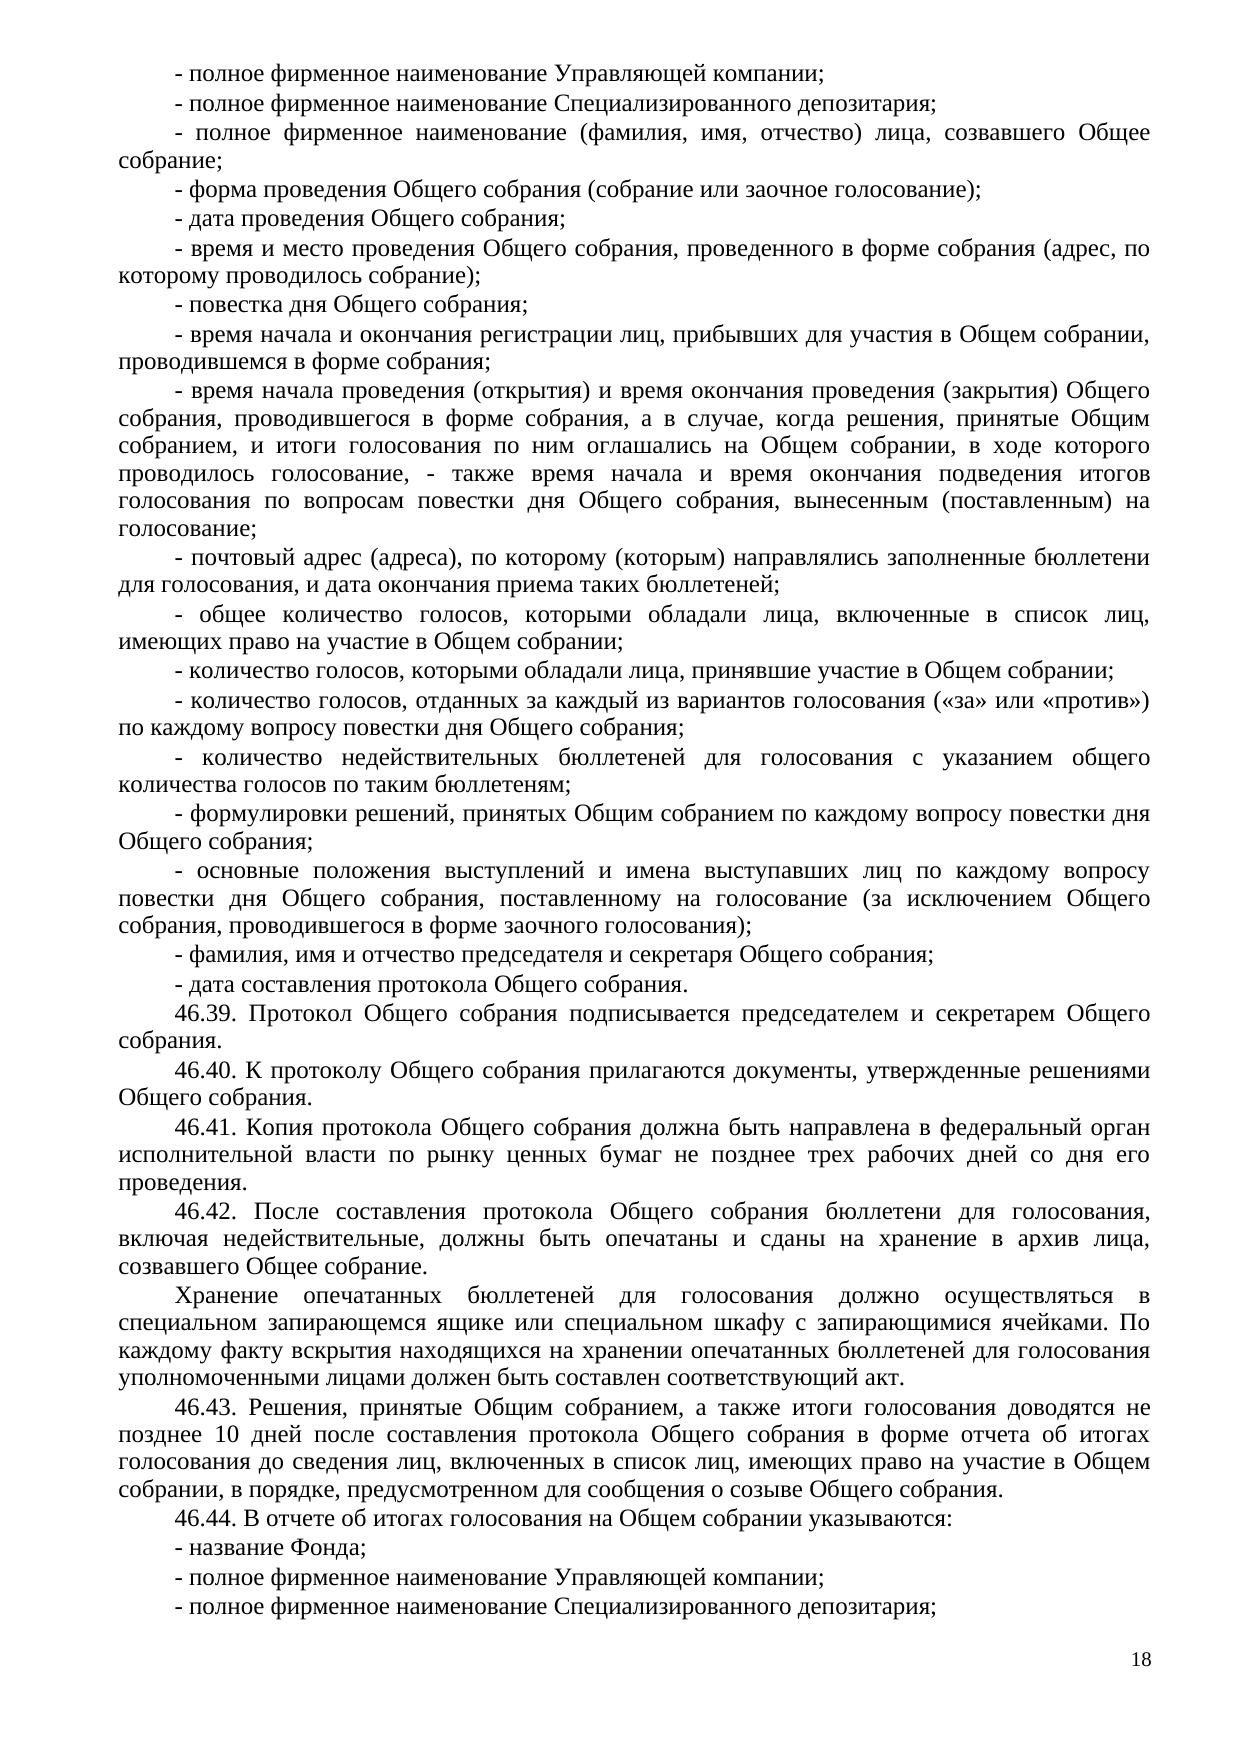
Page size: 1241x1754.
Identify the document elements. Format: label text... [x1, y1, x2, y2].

text - количество голосов, отданных за каждый из вариантов голосования («за» или «против») по каждому вопросу повестки дня Общего собрания; [118, 686, 1152, 741]
text 46.40. К протоколу Общего собрания прилагаются документы, утвержденные решениями Общего собрания. [118, 1056, 1152, 1111]
text - форма проведения Общего собрания (собрание или заочное голосование); [118, 176, 1152, 203]
text - полное фирменное наименование Управляющей компании; [118, 1563, 1152, 1591]
text Хранение опечатанных бюллетеней для голосования должно осуществляться в специальном запирающемся ящике или специальном шкафу с запирающимися ячейками. По каждому факту вскрытия находящихся на хранении опечатанных бюллетеней для голосования уполномоченными лицами должен быть составлен соответствующий акт. [118, 1282, 1152, 1391]
text 46.44. В отчете об итогах голосования на Общем собрании указываются: [118, 1505, 1152, 1532]
text 46.42. После составления протокола Общего собрания бюллетени для голосования, включая недействительные, должны быть опечатаны и сданы на хранение в архив лица, созвавшего Общее собрание. [118, 1197, 1152, 1279]
text - повестка дня Общего собрания; [118, 291, 1152, 318]
text - фамилия, имя и отчество председателя и секретаря Общего собрания; [118, 941, 1152, 968]
text - дата составления протокола Общего собрания. [118, 970, 1152, 998]
text - дата проведения Общего собрания; [118, 205, 1152, 232]
text - полное фирменное наименование Специализированного депозитария; [118, 1593, 1152, 1620]
text - полное фирменное наименование Специализированного депозитария; [118, 89, 1152, 117]
text - общее количество голосов, которыми обладали лица, включенные в список лиц, имеющих право на участие в Общем собрании; [118, 600, 1152, 655]
text - основные положения выступлений и имена выступавших лиц по каждому вопросу повестки дня Общего собрания, поставленному на голосование (за исключением Общего собрания, проводившегося в форме заочного голосования); [118, 857, 1152, 939]
text 46.41. Копия протокола Общего собрания должна быть направлена в федеральный орган исполнительной власти по рынку ценных бумаг не позднее трех рабочих дней со дня его проведения. [118, 1113, 1152, 1195]
text - время начала и окончания регистрации лиц, прибывших для участия в Общем собрании, проводившемся в форме собрания; [118, 320, 1152, 375]
text 46.39. Протокол Общего собрания подписывается председателем и секретарем Общего собрания. [118, 1000, 1152, 1054]
text - количество голосов, которыми обладали лица, принявшие участие в Общем собрании; [118, 657, 1152, 684]
text - время и место проведения Общего собрания, проведенного в форме собрания (адрес, по которому проводилось собрание); [118, 234, 1152, 289]
text - название Фонда; [118, 1534, 1152, 1561]
text - время начала проведения (открытия) и время окончания проведения (закрытия) Общего собрания, проводившегося в форме собрания, а в случае, когда решения, принятые Общим собранием, и итоги голосования по ним оглашались на Общем собрании, в ходе которого проводилось голосование, - также время начала и время окончания подведения итогов голосования по вопросам повестки дня Общего собрания, вынесенным (поставленным) на голосование; [118, 377, 1152, 541]
text - формулировки решений, принятых Общим собранием по каждому вопросу повестки дня Общего собрания; [118, 800, 1152, 855]
text 46.43. Решения, принятые Общим собранием, а также итоги голосования доводятся не позднее 10 дней после составления протокола Общего собрания в форме отчета об итогах голосования до сведения лиц, включенных в список лиц, имеющих право на участие в Общем собрании, в порядке, предусмотренном для сообщения о созыве Общего собрания. [118, 1393, 1152, 1503]
text - количество недействительных бюллетеней для голосования с указанием общего количества голосов по таким бюллетеням; [118, 743, 1152, 798]
text - полное фирменное наименование Управляющей компании; [118, 60, 1152, 87]
text - почтовый адрес (адреса), по которому (которым) направлялись заполненные бюллетени для голосования, и дата окончания приема таких бюллетеней; [118, 543, 1152, 598]
text - полное фирменное наименование (фамилия, имя, отчество) лица, созвавшего Общее собрание; [118, 119, 1152, 173]
